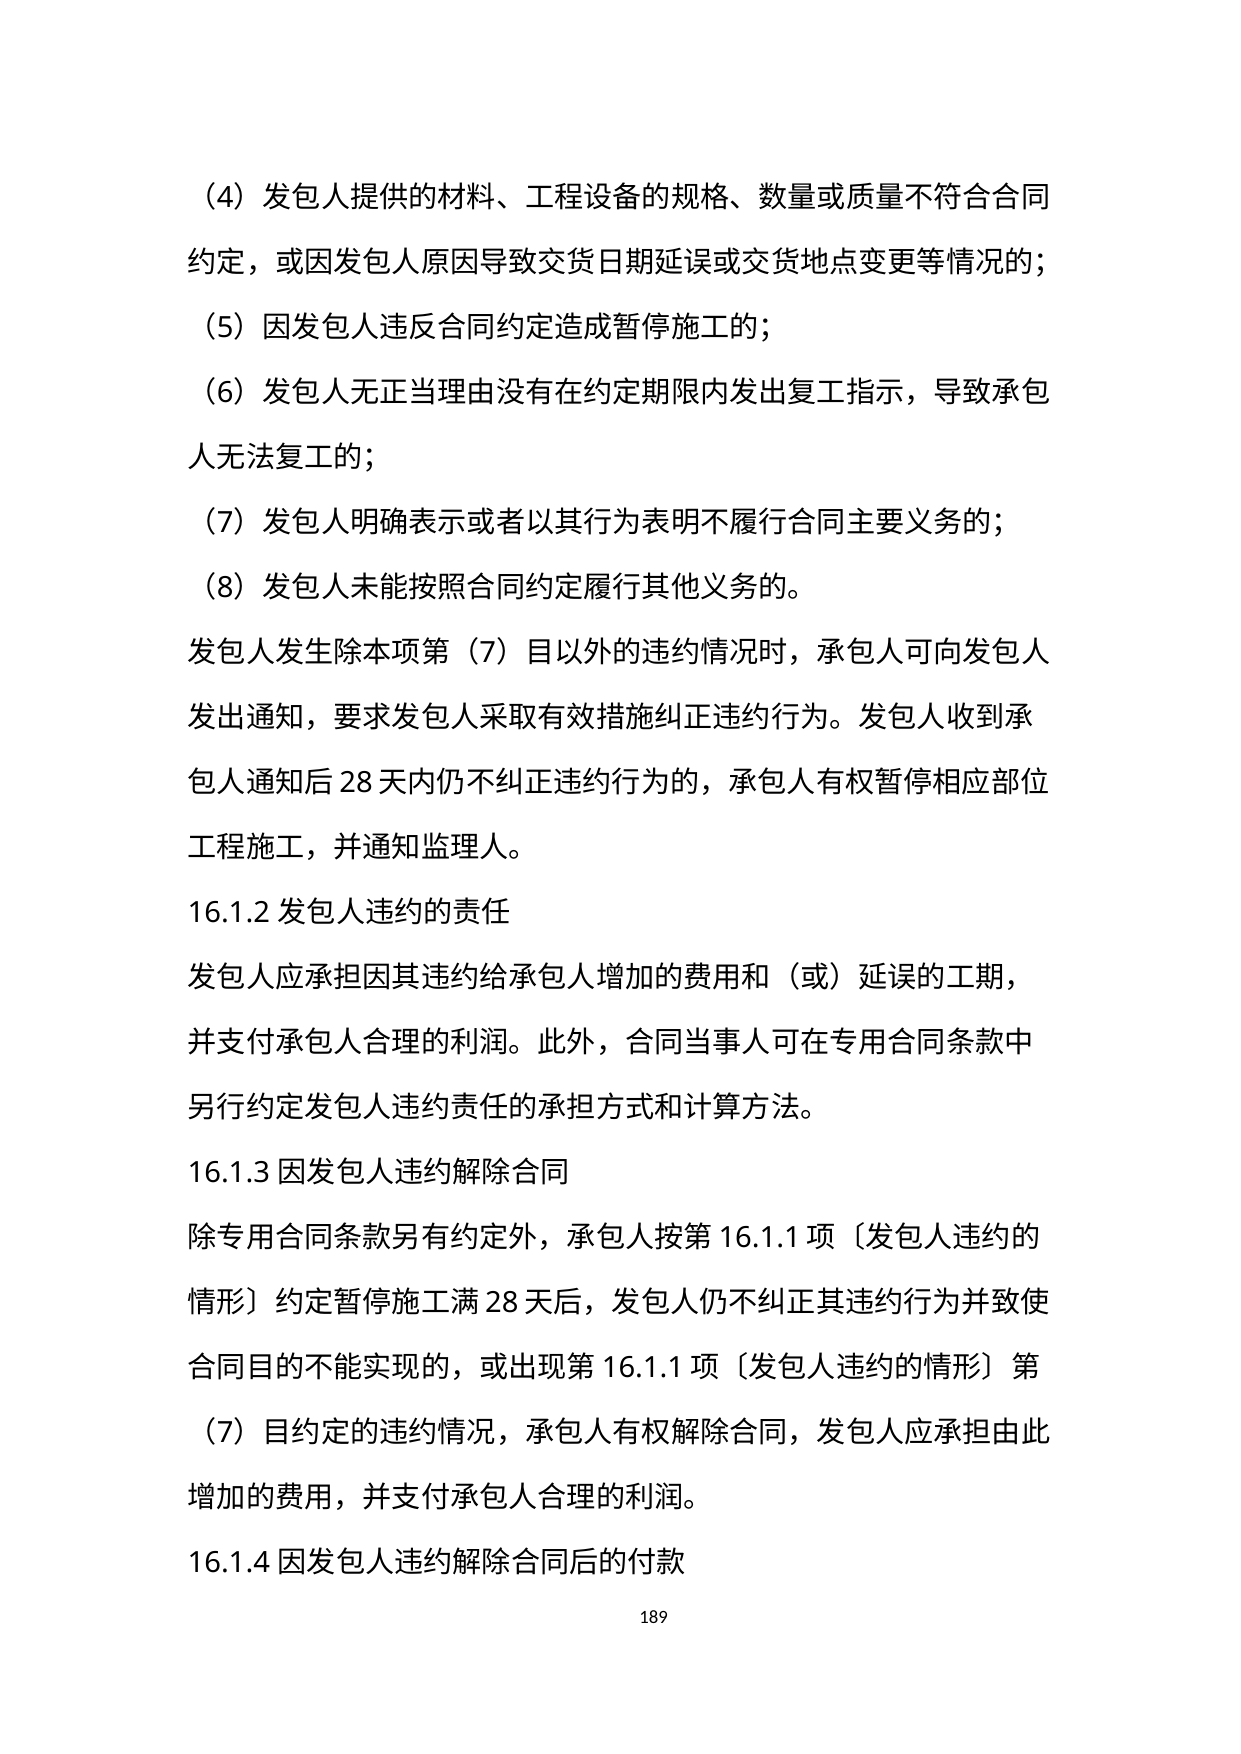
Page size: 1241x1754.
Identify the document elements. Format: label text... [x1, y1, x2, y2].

text （4）发包人提供的材料、工程设备的规格、数量或质量不符合合同约定，或因发包人原因导致交货日期延误或交货地点变更等情况的； [187, 162, 1053, 292]
text 发包人发生除本项第（7）目以外的违约情况时，承包人可向发包人发出通知，要求发包人采取有效措施纠正违约行为。发包人收到承包人通知后28天内仍不纠正违约行为的，承包人有权暂停相应部位工程施工，并通知监理人。 [187, 617, 1053, 877]
text 发包人应承担因其违约给承包人增加的费用和（或）延误的工期，并支付承包人合理的利润。此外，合同当事人可在专用合同条款中另行约定发包人违约责任的承担方式和计算方法。 [187, 942, 1053, 1137]
text （5）因发包人违反合同约定造成暂停施工的； [187, 292, 1053, 357]
text 16.1.2 发包人违约的责任 [187, 877, 1053, 942]
text （8）发包人未能按照合同约定履行其他义务的。 [187, 552, 1053, 617]
text （6）发包人无正当理由没有在约定期限内发出复工指示，导致承包人无法复工的； [187, 357, 1053, 487]
text 16.1.4 因发包人违约解除合同后的付款 [187, 1527, 1053, 1592]
text 16.1.3 因发包人违约解除合同 [187, 1137, 1053, 1202]
text （7）发包人明确表示或者以其行为表明不履行合同主要义务的； [187, 487, 1053, 552]
text 除专用合同条款另有约定外，承包人按第16.1.1项〔发包人违约的情形〕约定暂停施工满28天后，发包人仍不纠正其违约行为并致使合同目的不能实现的，或出现第16.1.1项〔发包人违约的情形〕第（7）目约定的违约情况，承包人有权解除合同，发包人应承担由此增加的费用，并支付承包人合理的利润。 [187, 1202, 1053, 1527]
